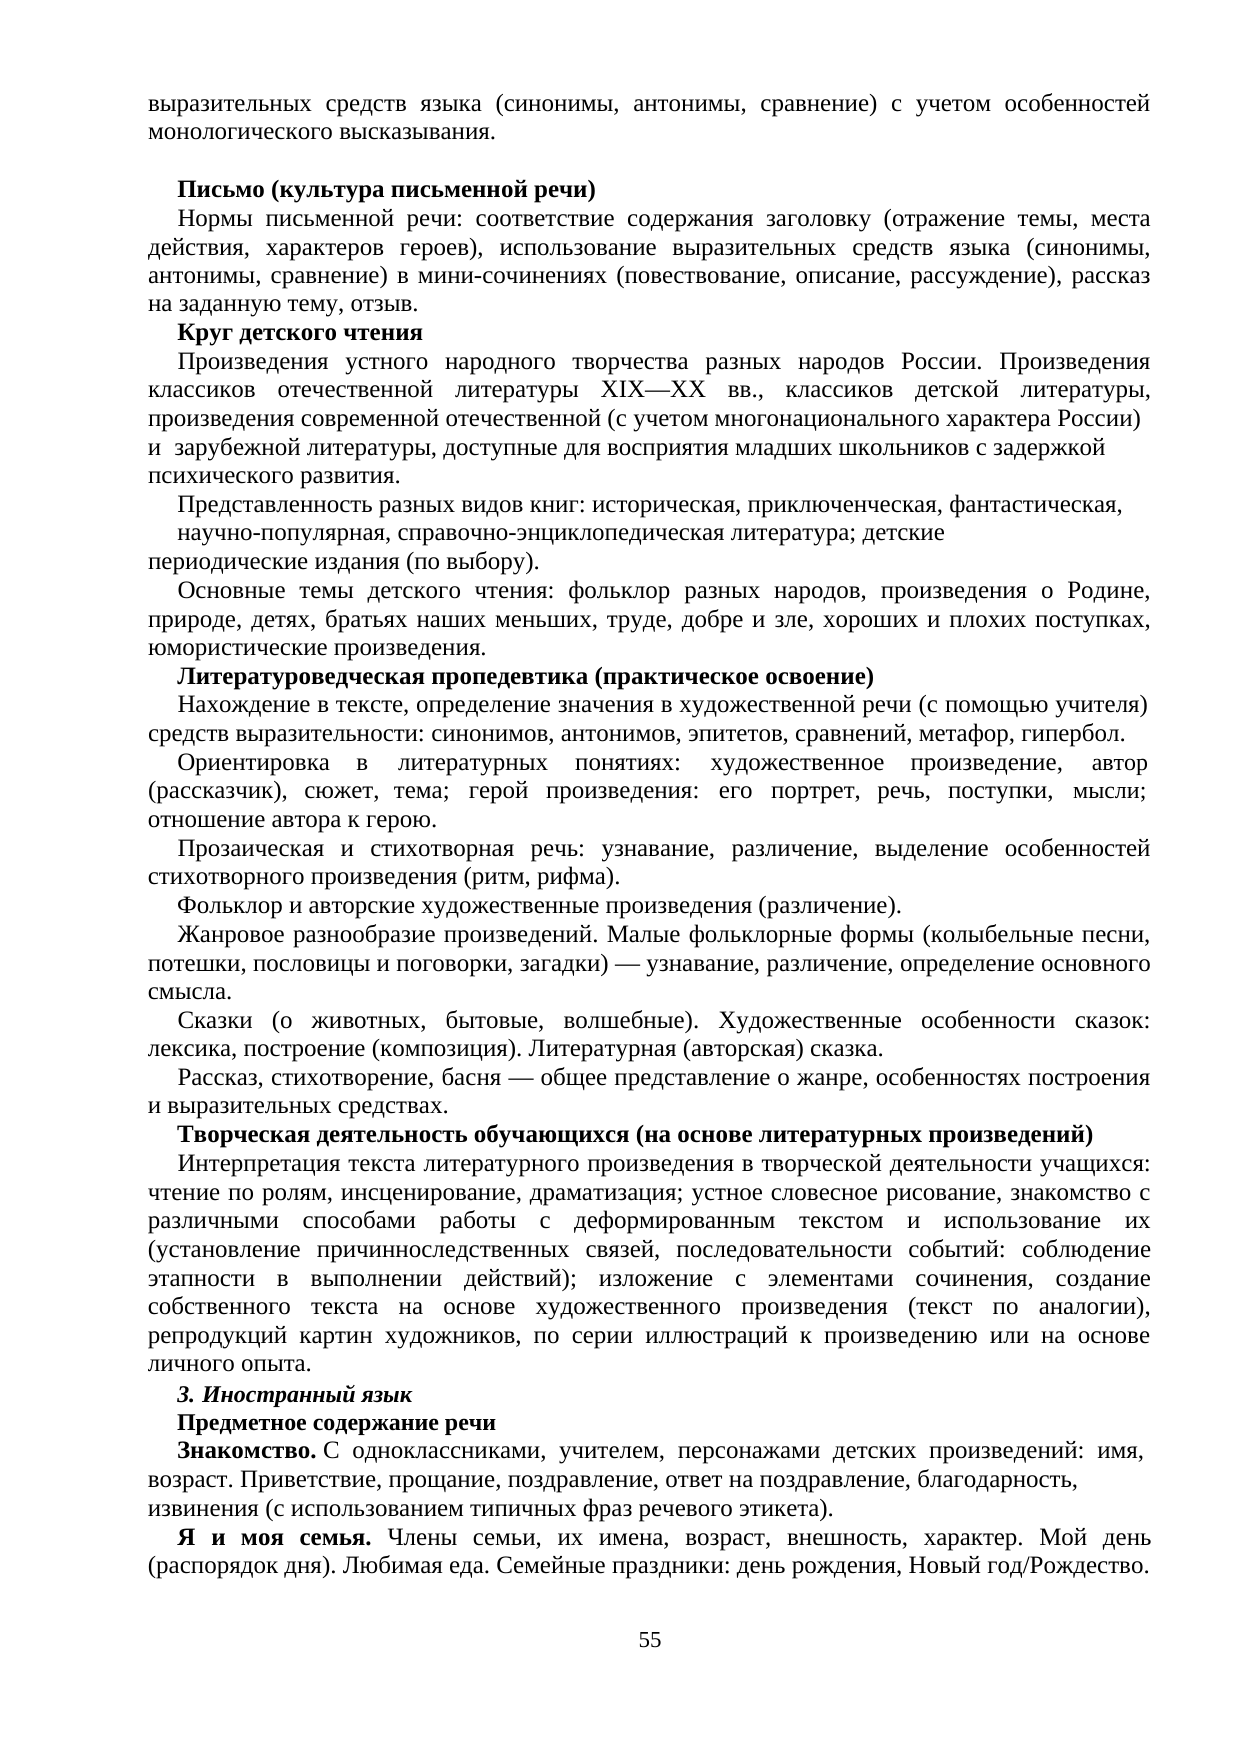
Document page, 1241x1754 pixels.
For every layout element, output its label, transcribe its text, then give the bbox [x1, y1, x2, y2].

text Произведения устного народного творчества разных народов России. Произведения классиков отечественной литературы XIX—ХХ вв., классиков детской литературы, произведения современной отечественной (с учетом многонационального характера России) [148, 347, 1152, 431]
text Представленность разных видов книг: историческая, приключенческая, фантастическая, научно-популярная, справочно-энциклопедическая литература; детские [177, 490, 1152, 546]
text Жанровое разнообразие произведений. Малые фольклорные формы (колыбельные песни, потешки, пословицы и поговорки, загадки) — узнавание, различение, определение основного смысла. [148, 920, 1152, 1005]
text Сказки (о животных, бытовые, волшебные). Художественные особенности сказок: лексика, построение (композиция). Литературная (авторская) сказка. [148, 1006, 1152, 1062]
text Ориентировка в литературных понятиях: художественное произведение, автор [177, 747, 1152, 775]
text Рассказ, стихотворение, басня — общее представление о жанре, особенностях построения и выразительных средствах. [148, 1063, 1152, 1119]
text периодические издания (по выбору). [148, 546, 1152, 575]
text (рассказчик), сюжет, тема; герой произведения: его портрет, речь, поступки, мысли; [148, 775, 1152, 804]
text Прозаическая и стихотворная речь: узнавание, различение, выделение особенностей стихотворного произведения (ритм, рифма). [148, 834, 1152, 890]
text Фольклор и авторские художественные произведения (различение). [177, 890, 1152, 919]
text Знакомство. С одноклассниками, учителем, персонажами детских произведений: имя, [177, 1436, 1152, 1464]
text Интерпретация текста литературного произведения в творческой деятельности учащихся: чтение по ролям, инсценирование, драматизация; устное словесное рисование, знакомство с различными способами работы с деформированным текстом и использование их (установление причинноследственных связей, последовательности событий: соблюдение этапности в выполнении действий); изложение с элементами сочинения, создание собственного текста на основе художественного произведения (текст по аналогии), репродукций картин художников, по серии иллюстраций к произведению или на основе личного опыта. [148, 1149, 1152, 1377]
list и моя семья. Члены семьи, их имена, возраст, внешность, характер. Мой день (распорядок дня). Любимая еда. Семейные праздники: день рождения, Новый год/Рождество. [148, 1523, 1152, 1579]
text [148, 89, 1152, 145]
text Литературоведческая пропедевтика (практическое освоение) [177, 661, 1152, 690]
text Нахождение в тексте, определение значения в художественной речи (с помощью учителя) средств выразительности: синонимов, антонимов, эпитетов, сравнений, метафор, гипербол. [148, 691, 1149, 746]
text Нормы письменной речи: соответствие содержания заголовку (отражение темы, места действия, характеров героев), использование выразительных средств языка (синонимы, антонимы, сравнение) в мини-сочинениях (повествование, описание, рассуждение), рассказ на заданную тему, отзыв. [148, 204, 1152, 317]
text возраст. Приветствие, прощание, поздравление, ответ на поздравление, благодарность, извинения (с использованием типичных фраз речевого этикета). [148, 1466, 1152, 1521]
text Письмо (культура письменной речи) [177, 174, 1152, 203]
list зарубежной литературы, доступные для восприятия младших школьников с задержкой психического развития. [148, 433, 1149, 489]
list Иностранный язык Предметное содержание речи [177, 1379, 508, 1436]
text Основные темы детского чтения: фольклор разных народов, произведения о Родине, природе, детях, братьях наших меньших, труде, добре и зле, хороших и плохих поступках, юмористические произведения. [148, 576, 1152, 661]
text отношение автора к герою. [148, 804, 1152, 833]
text Творческая деятельность обучающихся (на основе литературных произведений) [177, 1119, 1152, 1148]
text Круг детского чтения [177, 317, 1152, 346]
